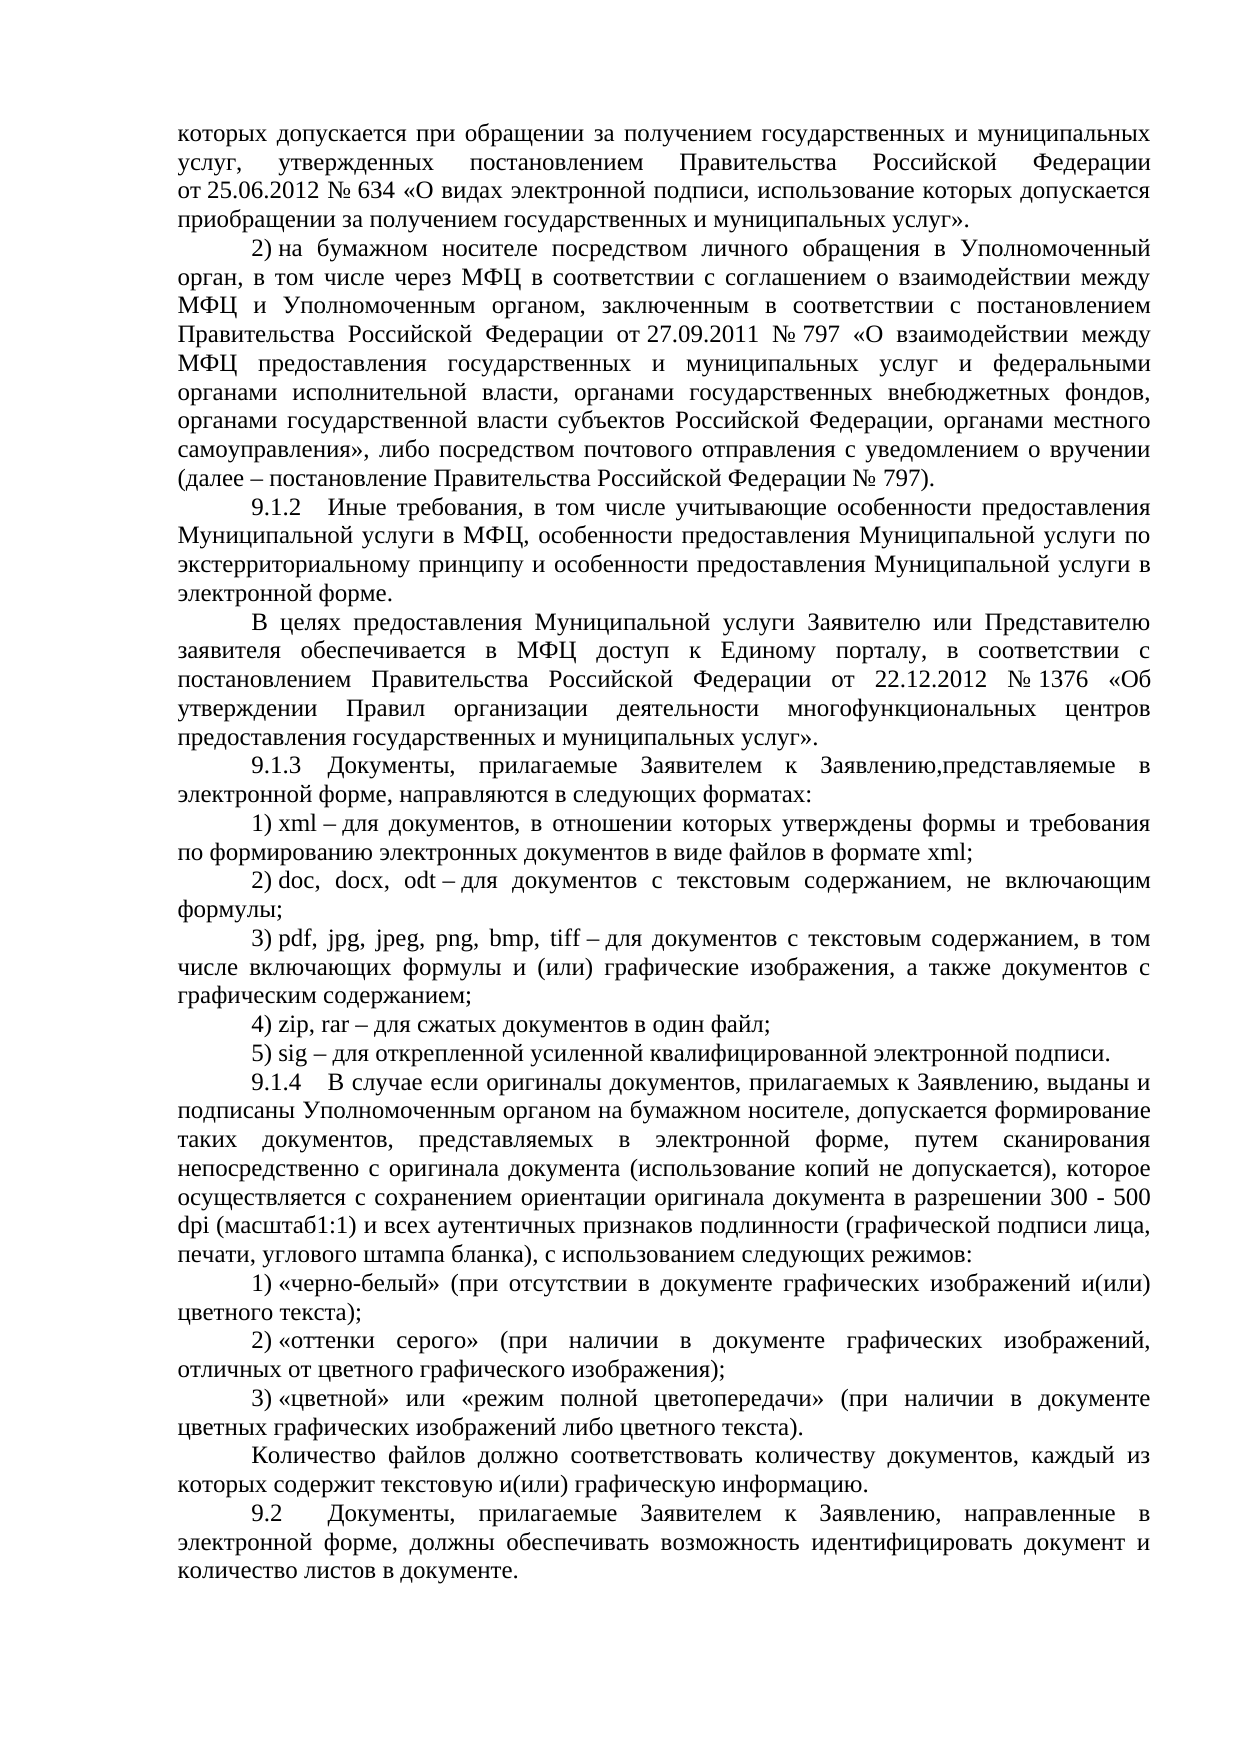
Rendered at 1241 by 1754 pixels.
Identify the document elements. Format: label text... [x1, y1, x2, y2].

subtitle Иные требования, в том числе учитывающие особенности предоставления Муниципальной услуги в МФЦ, особенности предоставления Муниципальной услуги по экстерриториальному принципу и особенности предоставления Муниципальной услуги в электронной форме. [177, 492, 1151, 607]
list 2) doc, docx, odt – для документов с текстовым содержанием, не включающим формулы; [177, 866, 1151, 923]
text Количество файлов должно соответствовать количеству документов, каждый из которых содержит текстовую и(или) графическую информацию. [177, 1441, 1151, 1498]
list Документы, прилагаемые Заявителем к Заявлению,представляемые в электронной форме, направляются в следующих форматах: [177, 751, 1151, 808]
subtitle В целях предоставления Муниципальной услуги Заявителю или Представителю заявителя обеспечивается в МФЦ доступ к Единому порталу, в соответствии с постановлением Правительства Российской Федерации от 22.12.2012 № 1376 «Об утверждении Правил организации деятельности многофункциональных центров предоставления государственных и муниципальных услуг». [177, 607, 1151, 751]
text 2) «оттенки серого» (при наличии в документе графических изображений, отличных от цветного графического изображения); [177, 1326, 1151, 1383]
list В случае если оригиналы документов, прилагаемых к Заявлению, выданы и подписаны Уполномоченным органом на бумажном носителе, допускается формирование таких документов, представляемых в электронной форме, путем сканирования непосредственно с оригинала документа (использование копий не допускается), которое осуществляется с сохранением ориентации оригинала документа в разрешении 300 - 500 dpi (масштаб1:1) и всех аутентичных признаков подлинности (графической подписи лица, печати, углового штампа бланка), с использованием следующих режимов: [177, 1067, 1151, 1268]
text 5) sig – для открепленной усиленной квалифицированной электронной подписи. [177, 1038, 1151, 1067]
list 1) xml – для документов, в отношении которых утверждены формы и требования по формированию электронных документов в виде файлов в формате xml; [177, 808, 1151, 866]
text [177, 118, 1151, 233]
list Документы, прилагаемые Заявителем к Заявлению, направленные в электронной форме, должны обеспечивать возможность идентифицировать документ и количество листов в документе. [177, 1498, 1151, 1584]
text 4) zip, rar – для сжатых документов в один файл; [177, 1009, 1151, 1038]
text 1) «черно-белый» (при отсутствии в документе графических изображений и(или) цветного текста); [177, 1268, 1151, 1326]
text 2) на бумажном носителе посредством личного обращения в Уполномоченный орган, в том числе через МФЦ в соответствии с соглашением о взаимодействии между МФЦ и Уполномоченным органом, заключенным в соответствии с постановлением Правительства Российской Федерации от 27.09.2011 № 797 «О взаимодействии между МФЦ предоставления государственных и муниципальных услуг и федеральными органами исполнительной власти, органами государственных внебюджетных фондов, органами государственной власти субъектов Российской Федерации, органами местного самоуправления», либо посредством почтового отправления с уведомлением о вручении (далее – постановление Правительства Российской Федерации № 797). [177, 233, 1151, 492]
text 3) «цветной» или «режим полной цветопередачи» (при наличии в документе цветных графических изображений либо цветного текста). [177, 1383, 1151, 1441]
text 3) pdf, jpg, jpeg, png, bmp, tiff – для документов с текстовым содержанием, в том числе включающих формулы и (или) графические изображения, а также документов с графическим содержанием; [177, 923, 1151, 1009]
